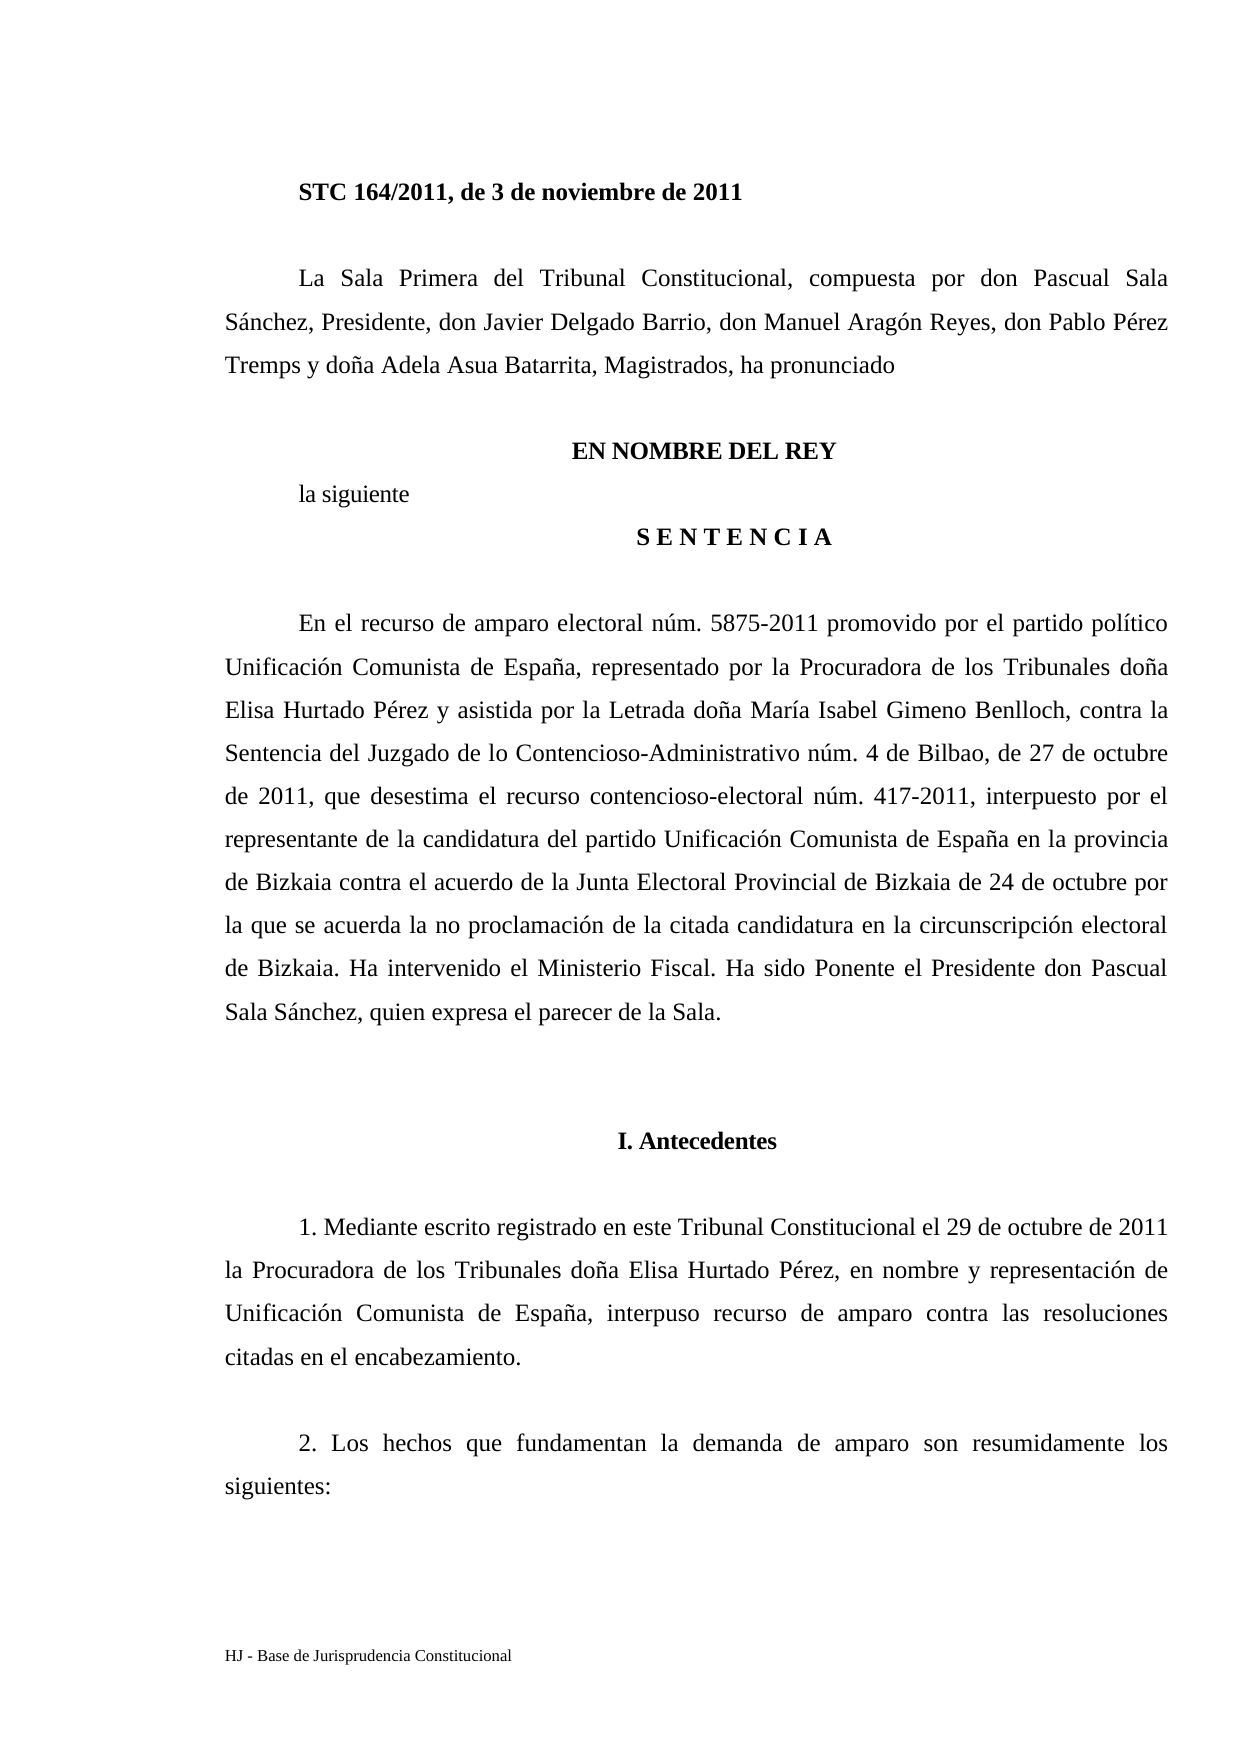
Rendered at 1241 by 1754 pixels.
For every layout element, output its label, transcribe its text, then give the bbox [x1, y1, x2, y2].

text La Sala Primera del Tribunal Constitucional, compuesta por don Pascual Sala Sánchez, Presidente, don Javier Delgado Barrio, don Manuel Aragón Reyes, don Pablo Pérez Tremps y doña Adela Asua Batarrita, Magistrados, ha pronunciado [224, 263, 1169, 378]
text STC 164/2011, de 3 de noviembre de 2011 [224, 177, 1169, 206]
text 1. Mediante escrito registrado en este Tribunal Constitucional el 29 de octubre de 2011 la Procuradora de los Tribunales doña Elisa Hurtado Pérez, en nombre y representación de Unificación Comunista de España, interpuso recurso de amparo contra las resoluciones citadas en el encabezamiento. [224, 1212, 1169, 1370]
text En el recurso de amparo electoral núm. 5875-2011 promovido por el partido político Unificación Comunista de España, representado por la Procuradora de los Tribunales doña Elisa Hurtado Pérez y asistida por la Letrada doña María Isabel Gimeno Benlloch, contra la Sentencia del Juzgado de lo Contencioso-Administrativo núm. 4 de Bilbao, de 27 de octubre de 2011, que desestima el recurso contencioso-electoral núm. 417-2011, interpuesto por el representante de la candidatura del partido Unificación Comunista de España en la provincia de Bizkaia contra el acuerdo de la Junta Electoral Provincial de Bizkaia de 24 de octubre por la que se acuerda la no proclamación de la citada candidatura en la circunscripción electoral de Bizkaia. Ha intervenido el Ministerio Fiscal. Ha sido Ponente el Presidente don Pascual Sala Sánchez, quien expresa el parecer de la Sala. [224, 608, 1169, 1025]
text 2. Los hechos que fundamentan la demanda de amparo son resumidamente los siguientes: [224, 1428, 1169, 1500]
text EN NOMBRE DEL REY [224, 436, 1110, 465]
text S E N T E N C I A [224, 522, 1169, 551]
text I. Antecedentes [224, 1126, 1169, 1155]
text la siguiente [224, 479, 1110, 508]
